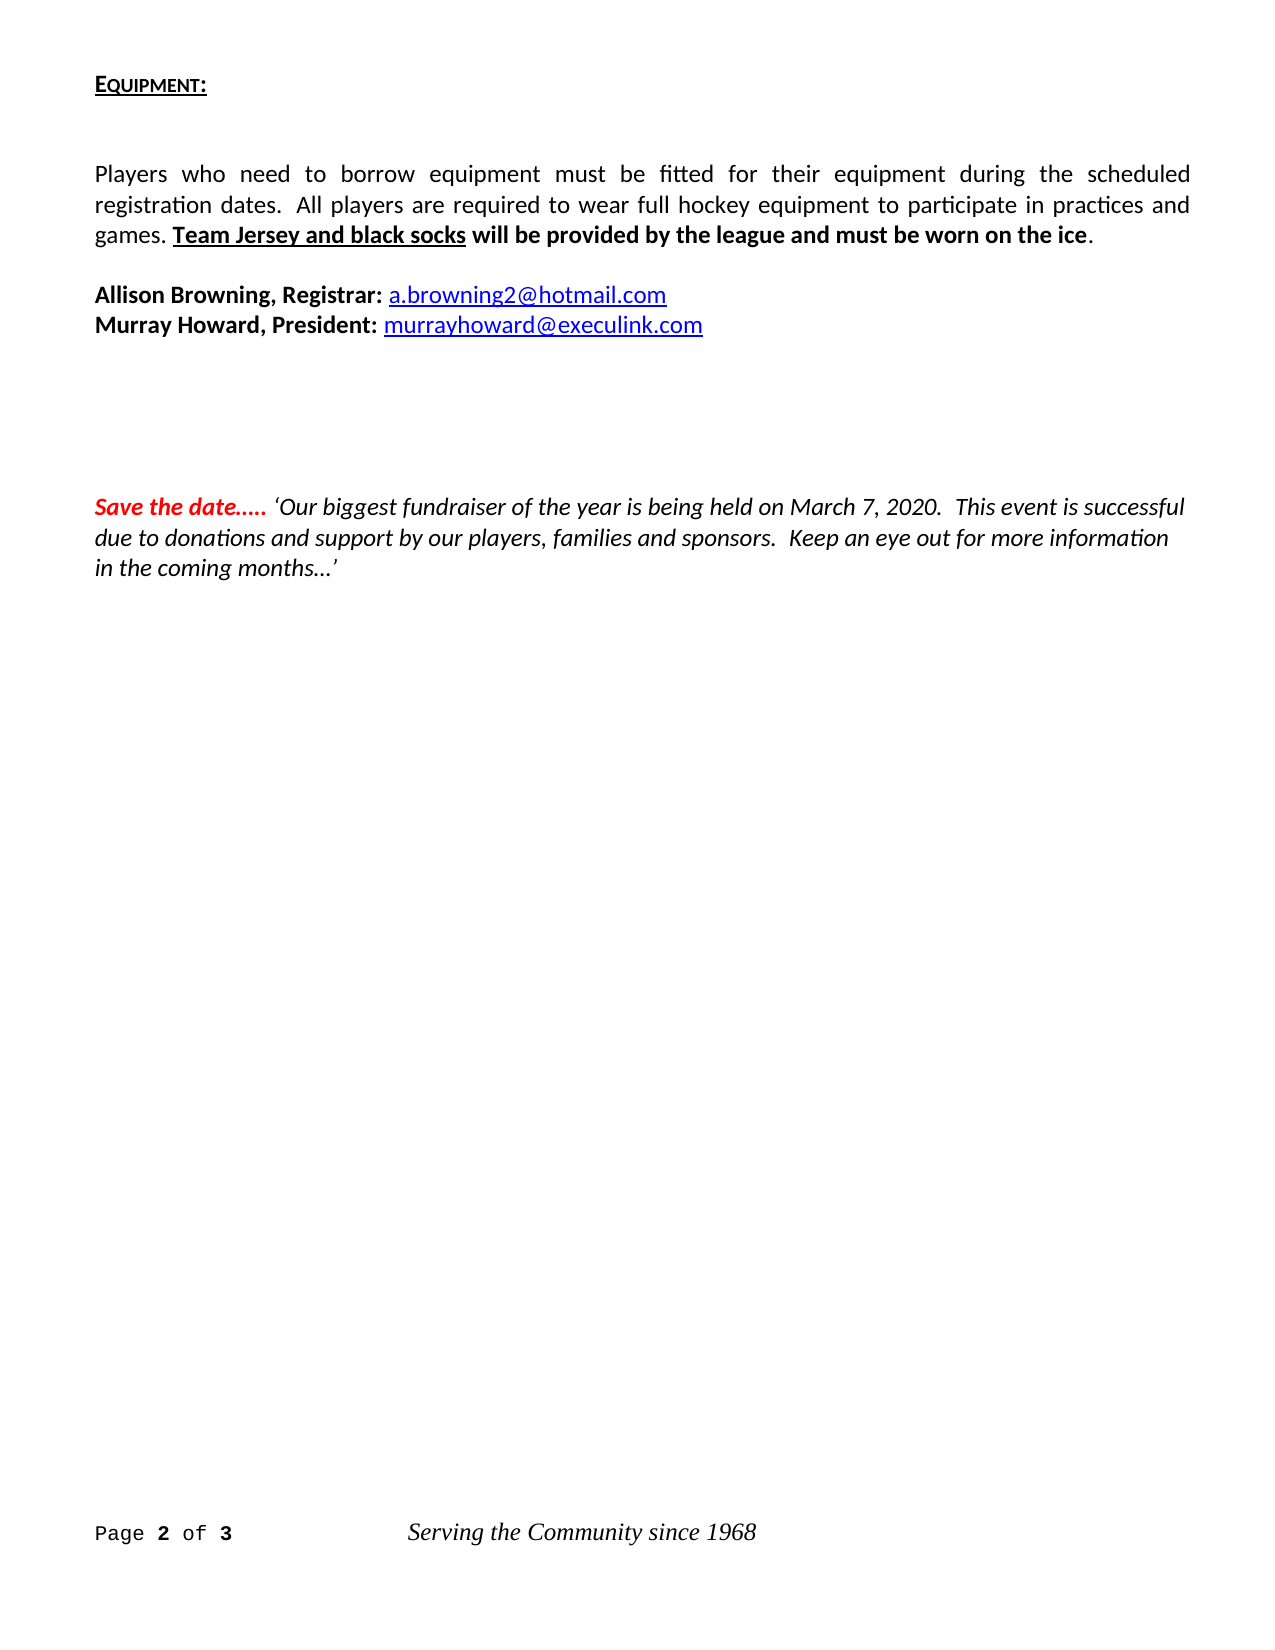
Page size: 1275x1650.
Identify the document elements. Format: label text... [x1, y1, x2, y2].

text Save the date….. ‘Our biggest fundraiser of the year is being held on March 7, 2020. This event is successful due to donations and support by our players, families and sponsors. Keep an eye out for more information in the coming months…’ [94, 491, 1192, 583]
text Allison Browning, Registrar: a.browning2@hotmail.com [94, 279, 1192, 309]
text Equipment: [94, 68, 1192, 98]
text Players who need to borrow equipment must be fitted for their equipment during the scheduled registration dates. All players are required to wear full hockey equipment to participate in practices and games. Team Jersey and black socks will be provided by the league and must be worn on the ice. [94, 158, 1192, 250]
text Murray Howard, President: murrayhoward@execulink.com [94, 309, 1192, 340]
